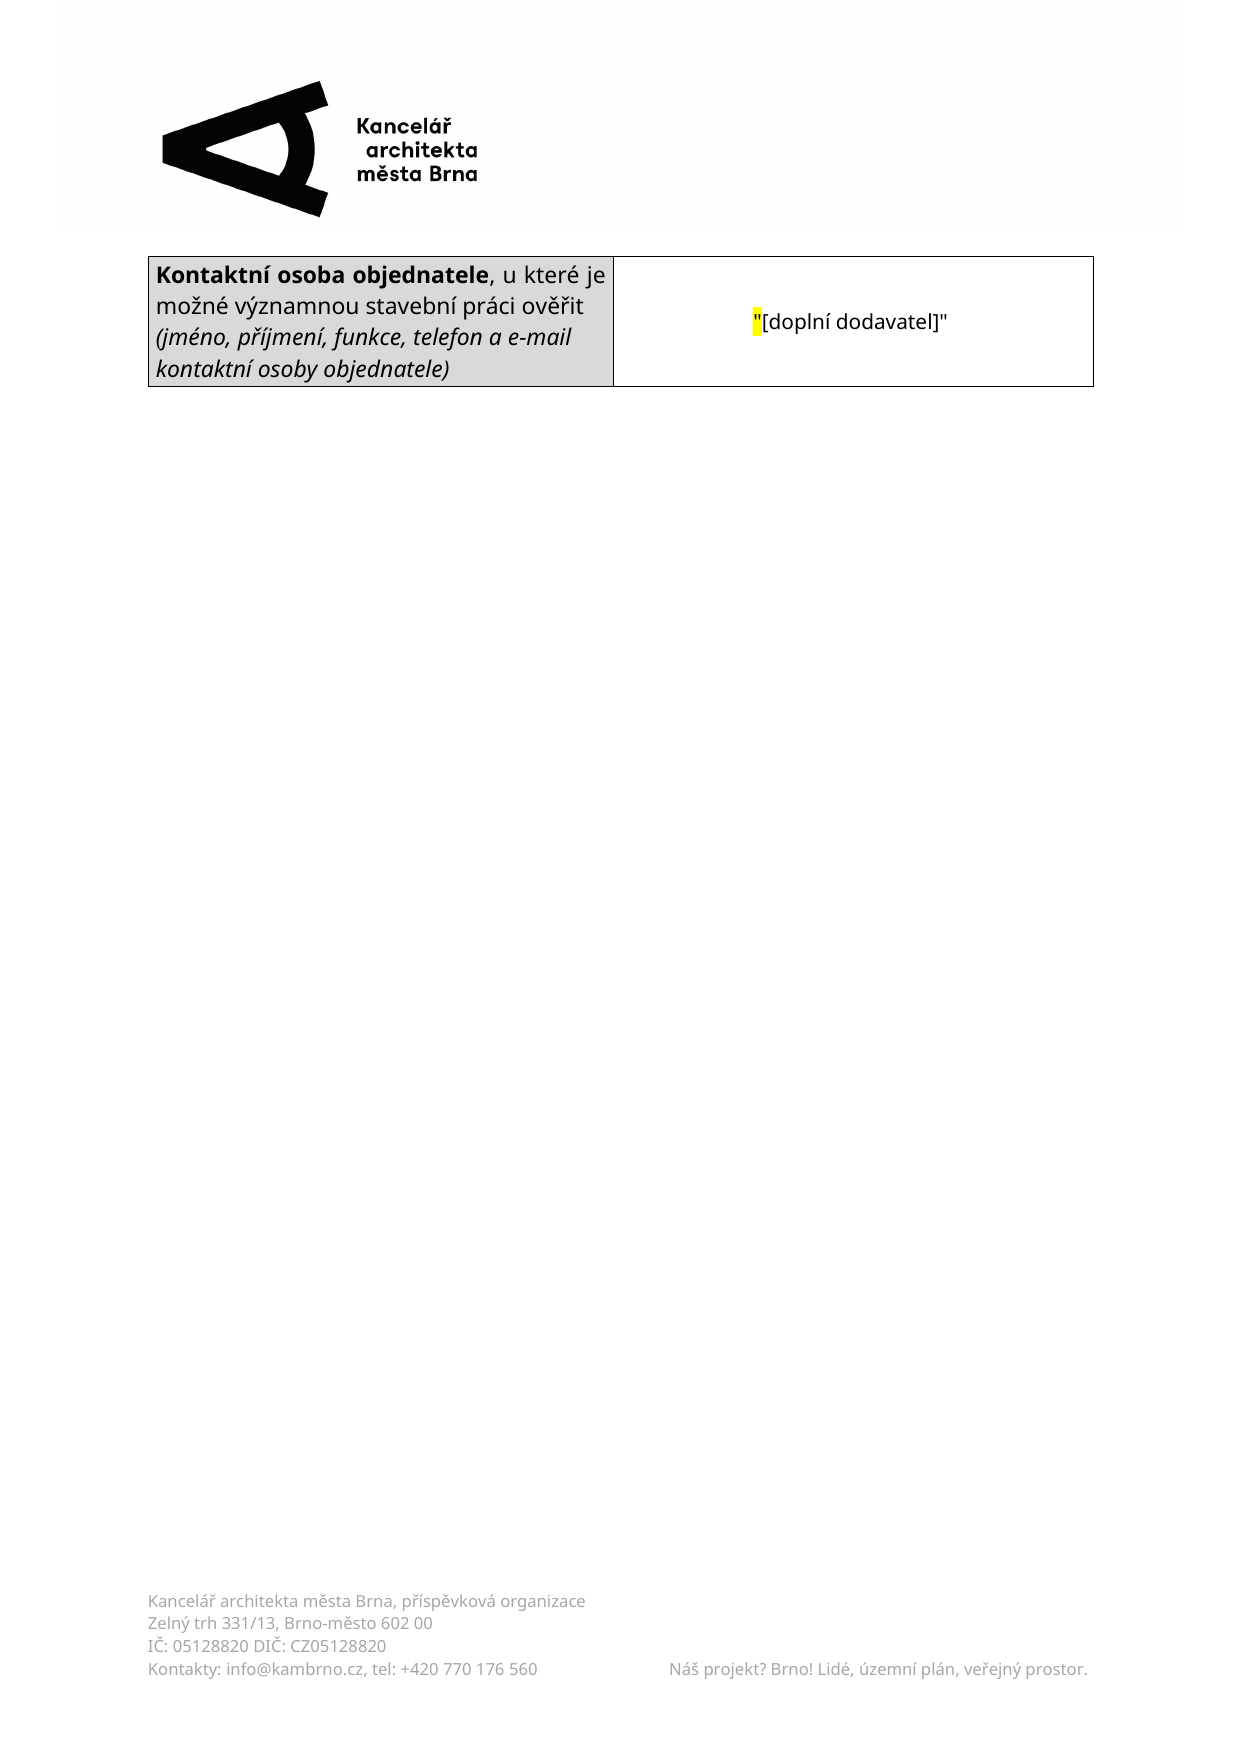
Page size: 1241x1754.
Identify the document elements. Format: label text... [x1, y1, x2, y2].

picture [52, 0, 1189, 227]
table_cell [614, 257, 1093, 386]
table_cell Kontaktní osoba objednatele, u které je možné významnou ověřit (jméno, příjmení, funkce, telefon a e-mail kontaktní osoby objednatele) [149, 257, 613, 386]
